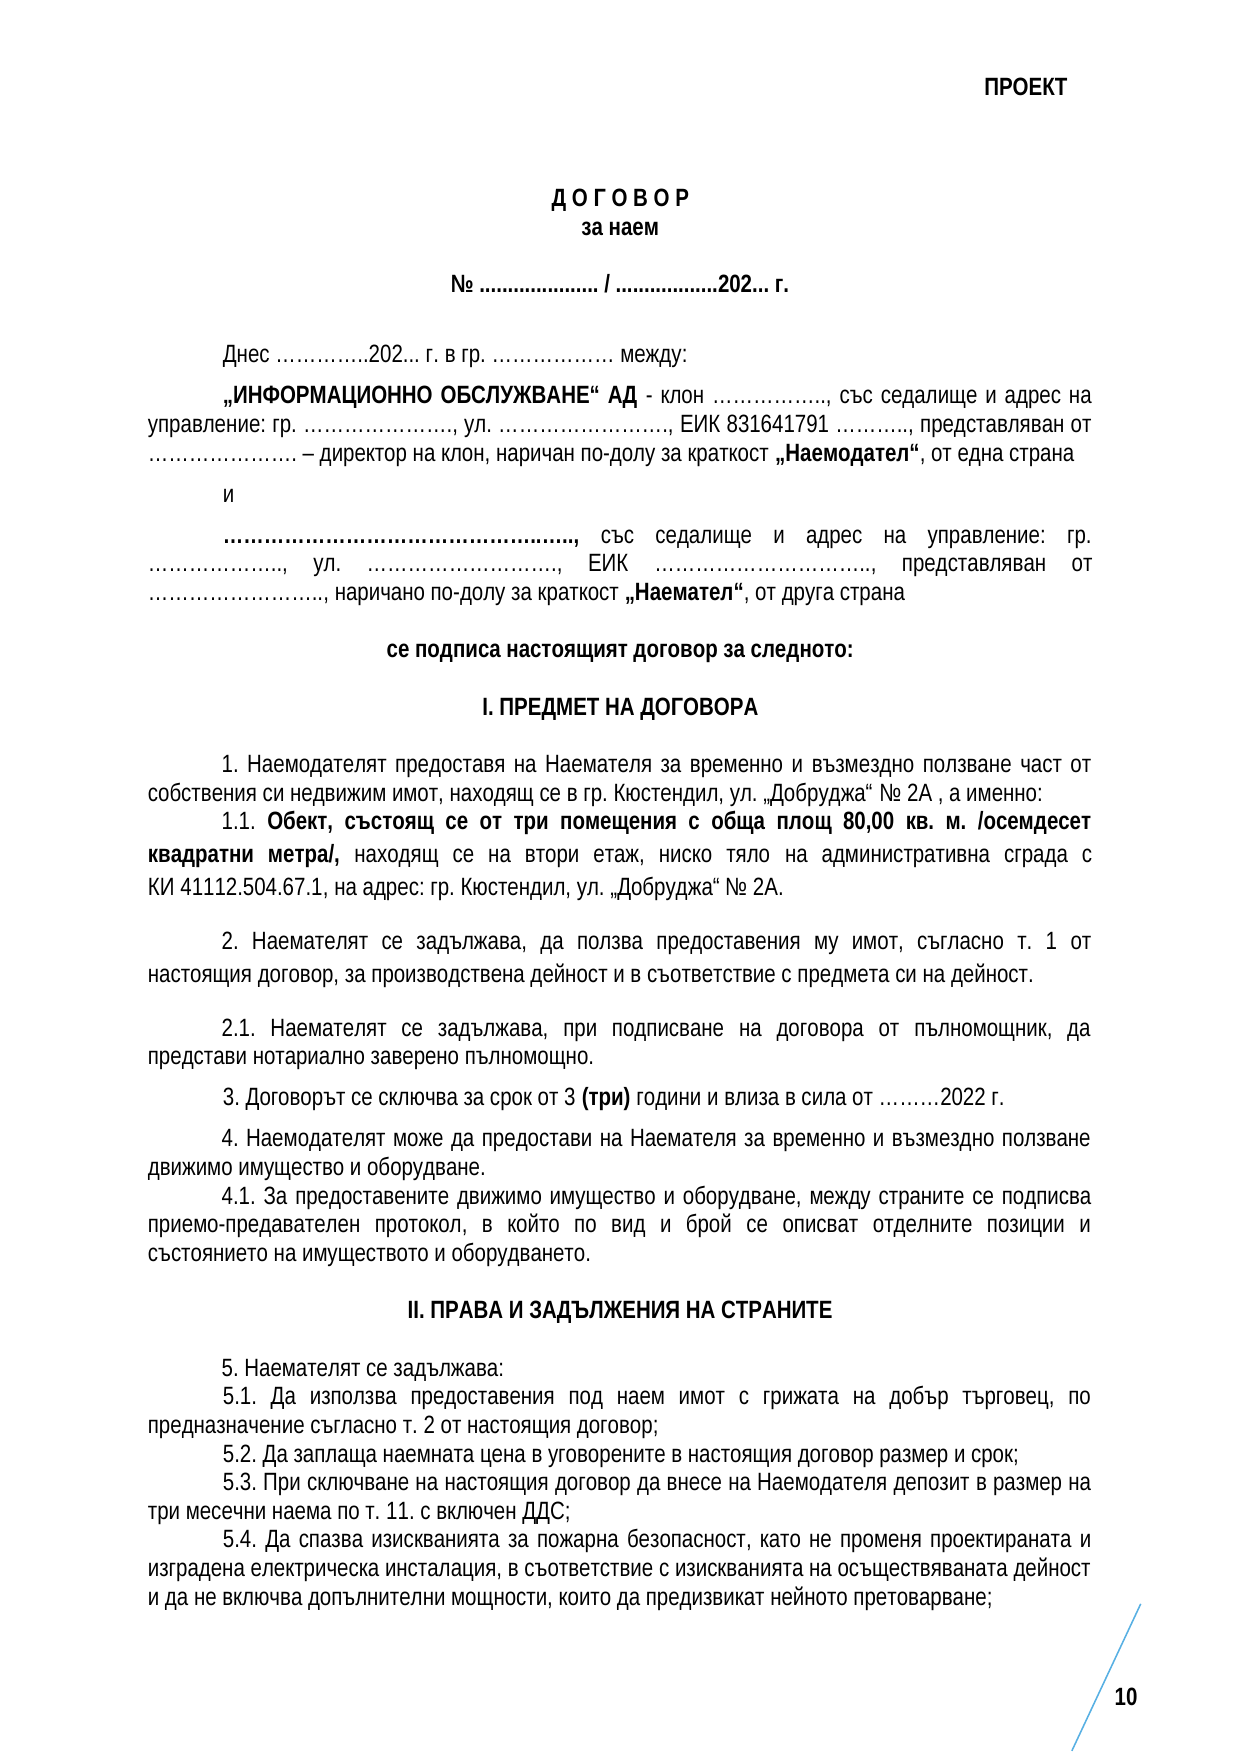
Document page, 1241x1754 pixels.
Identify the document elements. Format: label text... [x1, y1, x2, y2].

text и [148, 479, 1092, 507]
text 1. Наемодателят предоставя на Наемателя за временно и възмездно ползване част от собствения си недвижим имот, находящ се в гр. Кюстендил, ул. „Добруджа“ № 2А , а именно: [148, 749, 1092, 806]
text II. ПРАВА И ЗАДЪЛЖЕНИЯ НА СТРАНИТЕ [148, 1295, 1092, 1324]
text 4.1. За предоставените движимо имущество и оборудване, между страните се подписва приемо-предавателен протокол, в който по вид и брой се описват отделните позиции и състоянието на имуществото и оборудването. [148, 1181, 1092, 1267]
text ПРОЕКТ [148, 72, 1092, 101]
text 5.4. Да спазва изискванията за пожарна безопасност, като не променя проектираната и изградена електрическа инсталация, в съответствие с изискванията на осъществяваната дейност и да не включва допълнителни мощности, които да предизвикат нейното претоварване; [148, 1524, 1092, 1610]
text „ИНФОРМАЦИОННО ОБСЛУЖВАНЕ“ АД - клон …………….., със седалище и адрес на управление: гр. …………………., ул. ……………………., ЕИК 831641791 ……….., представляван от …………………. – директор на клон, наричан по-долу за краткост „Наемодател“, от една страна [148, 380, 1092, 466]
text за наем [148, 212, 1092, 241]
text се подписа настоящият договор за следното: [148, 634, 1092, 663]
text № ..................... / ..................202... г. [148, 269, 1092, 298]
text 1.1. Обект, състоящ се от три помещения с обща площ 80,00 кв. м. /осемдесет квадратни метра/, находящ се на втори етаж, ниско тяло на административна сграда с КИ 41112.504.67.1, на адрес: гр. Кюстендил, ул. „Добруджа“ № 2А. [148, 806, 1092, 901]
text 5. Наемателят се задължава: [148, 1353, 1092, 1381]
text 5.2. Да заплаща наемната цена в уговорените в настоящия договор размер и срок; [148, 1438, 1092, 1467]
text 2.1. Наемателят се задължава, при подписване на договора от пълномощник, да представи нотариално заверено пълномощно. [148, 1012, 1092, 1070]
text Днес …………..202... г. в гр. ……………… между: [148, 339, 1092, 368]
text 2. Наемателят се задължава, да ползва предоставения му имот, съгласно т. 1 от настоящия договор, за производствена дейност и в съответствие с предмета си на дейност. [148, 926, 1092, 987]
text 5.1. Да използва предоставения под наем имот с грижата на добър търговец, по предназначение съгласно т. 2 от настоящия договор; [148, 1381, 1092, 1438]
text 3. Договорът се сключва за срок от 3 (три) години и влиза в сила от ………2022 г. [148, 1082, 1092, 1111]
text ………………………………………..….., със седалище и адрес на управление: гр. ……………….., ул. ………………………., ЕИК ………………………….., представляван от …………………….., наричано по-долу за краткост „Наемател“, от друга страна [148, 520, 1092, 606]
text 5.3. При сключване на настоящия договор да внесе на Наемодателя депозит в размер на три месечни наема по т. 11. с включен ДДС; [148, 1467, 1092, 1524]
text 4. Наемодателят може да предостави на Наемателя за временно и възмездно ползване движимо имущество и оборудване. [148, 1123, 1092, 1181]
text Д О Г О В О Р [148, 183, 1092, 212]
text I. ПРЕДМЕТ НА ДОГОВОРА [148, 692, 1092, 720]
